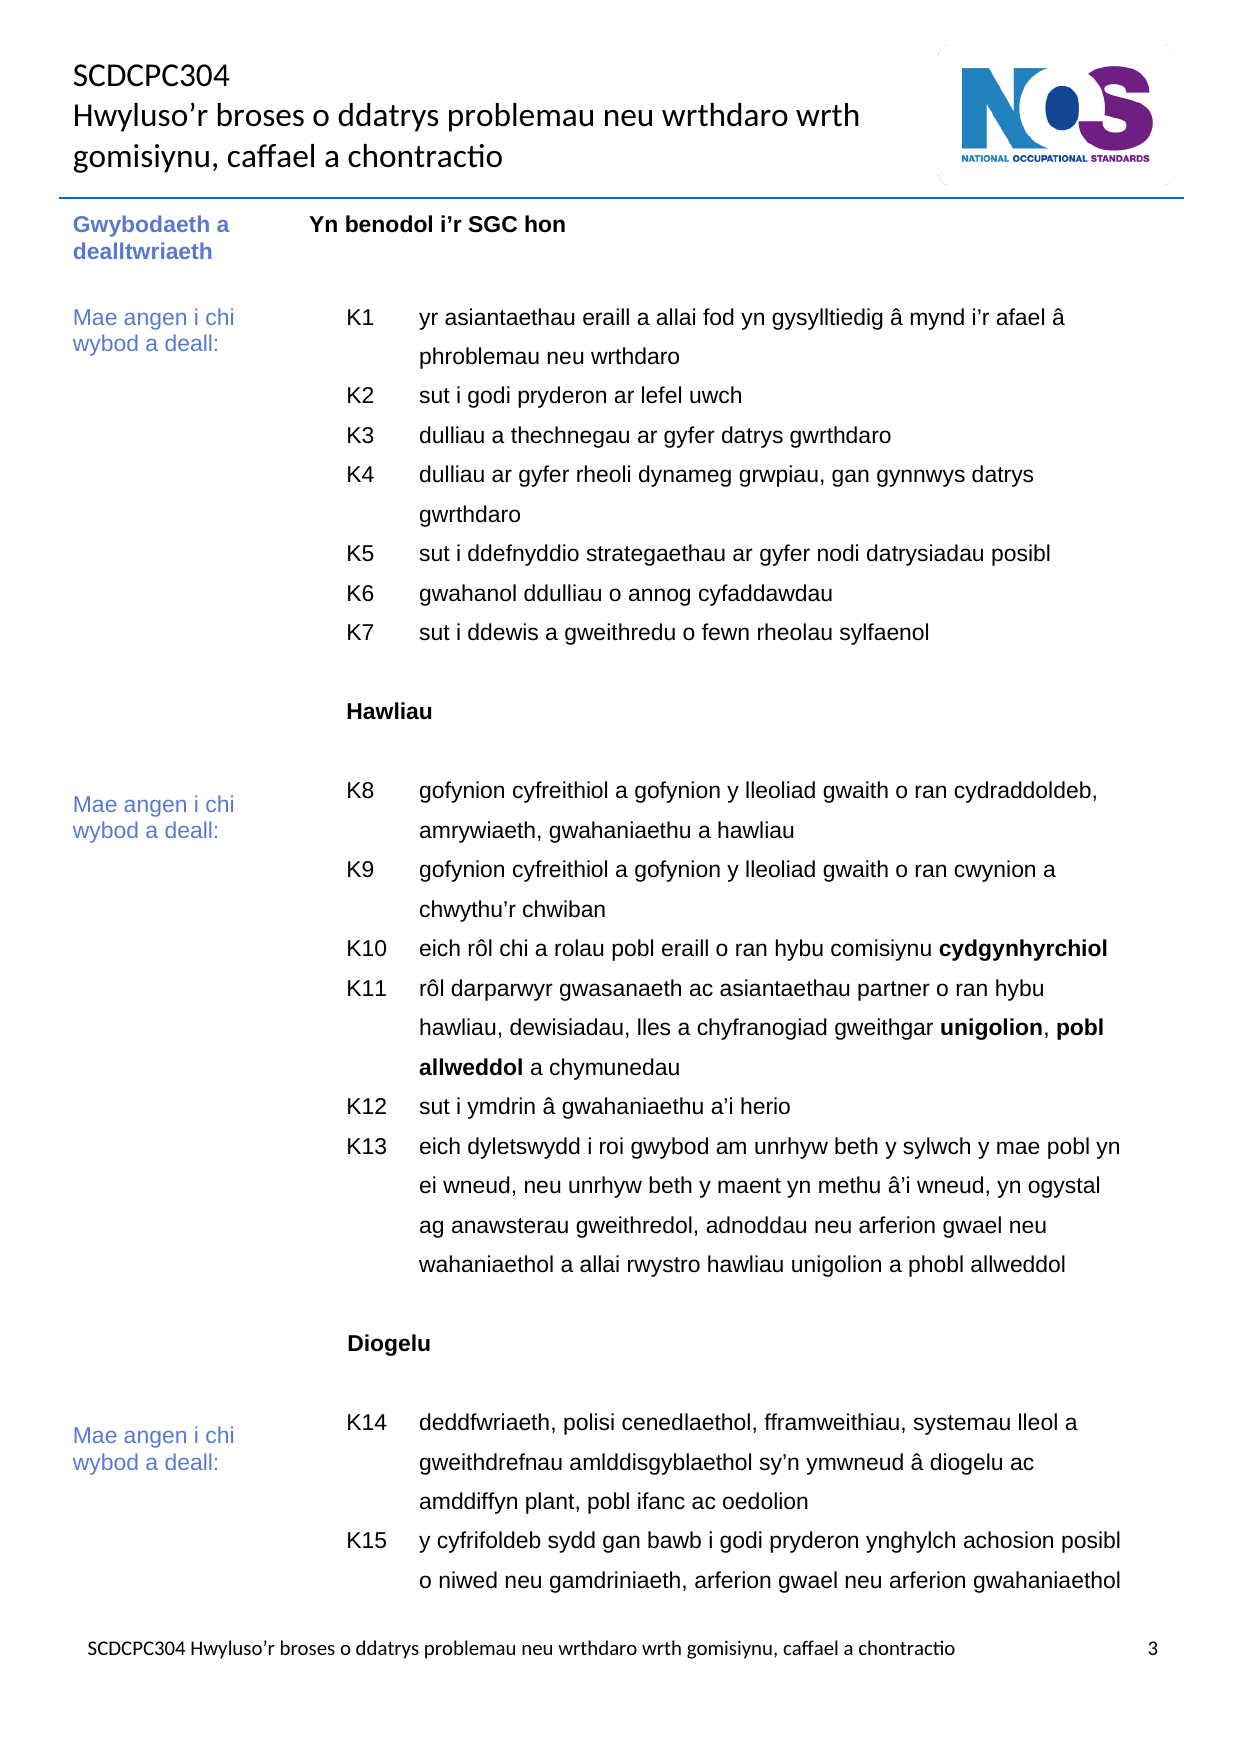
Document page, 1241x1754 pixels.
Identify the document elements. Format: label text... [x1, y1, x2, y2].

picture [938, 44, 1173, 185]
table_cell Gwybodaeth a dealltwriaeth [61, 211, 298, 303]
table_cell Yn benodol i’r SGC hon [298, 211, 1139, 303]
